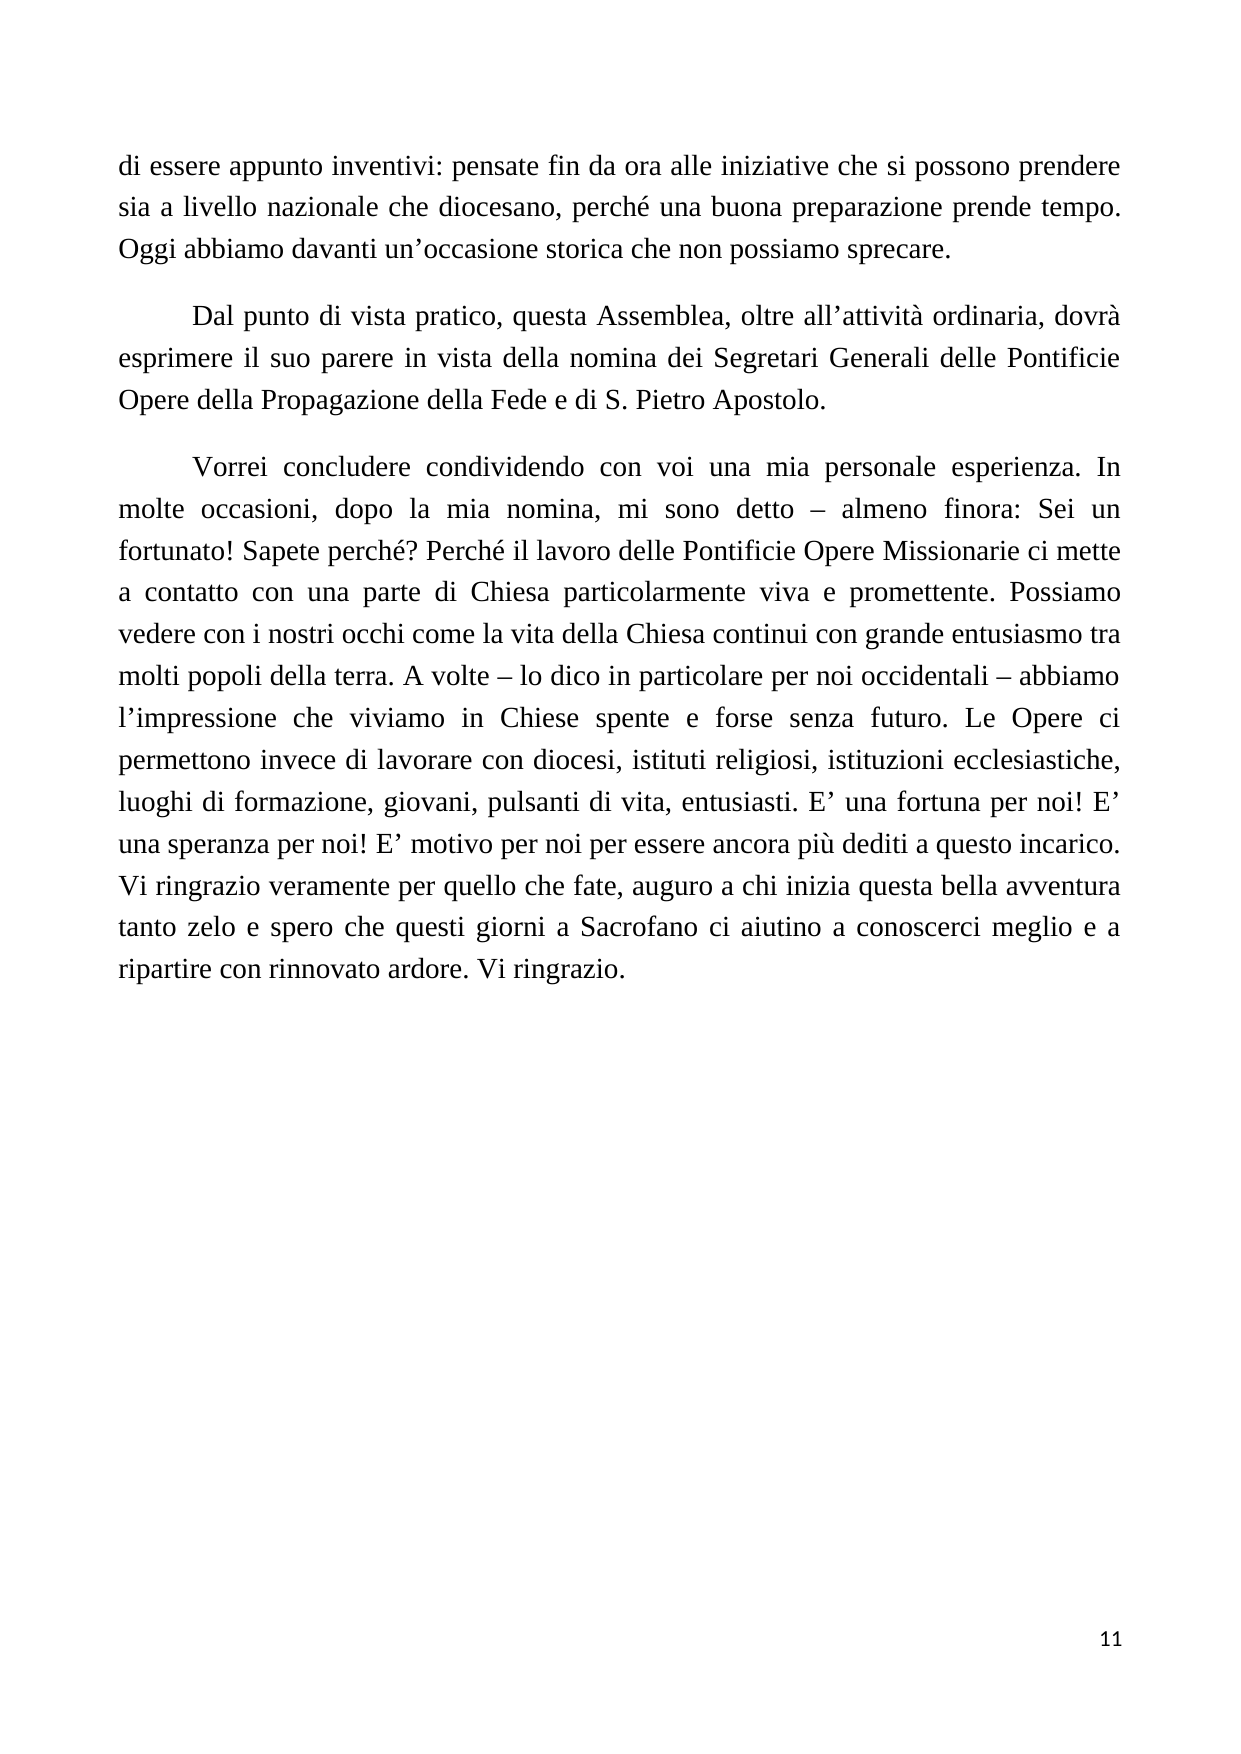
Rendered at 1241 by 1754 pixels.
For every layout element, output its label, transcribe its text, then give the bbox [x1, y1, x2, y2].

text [118, 148, 1122, 265]
text Dal punto di vista pratico, questa Assemblea, oltre all’attività ordinaria, dovrà esprimere il suo parere in vista della nomina dei Segretari Generali delle Pontificie Opere della Propagazione della Fede e di S. Pietro Apostolo. [118, 298, 1122, 416]
text Vorrei concludere condividendo con voi una mia personale esperienza. In molte occasioni, dopo la mia nomina, mi sono detto – almeno finora: Sei un fortunato! Sapete perché? Perché il lavoro delle Pontificie Opere Missionarie ci mette a contatto con una parte di Chiesa particolarmente viva e promettente. Possiamo vedere con i nostri occhi come la vita della Chiesa continui con grande entusiasmo tra molti popoli della terra. A volte – lo dico in particolare per noi occidentali – abbiamo l’impressione che viviamo in Chiese spente e forse senza futuro. Le Opere ci permettono invece di lavorare con diocesi, istituti religiosi, istituzioni ecclesiastiche, luoghi di formazione, giovani, pulsanti di vita, entusiasti. E’ una fortuna per noi! E’ una speranza per noi! E’ motivo per noi per essere ancora più dediti a questo incarico. Vi ringrazio veramente per quello che fate, auguro a chi inizia questa bella avventura tanto zelo e spero che questi giorni a Sacrofano ci aiutino a conoscerci meglio e a ripartire con rinnovato ardore. Vi ringrazio. [118, 449, 1122, 985]
